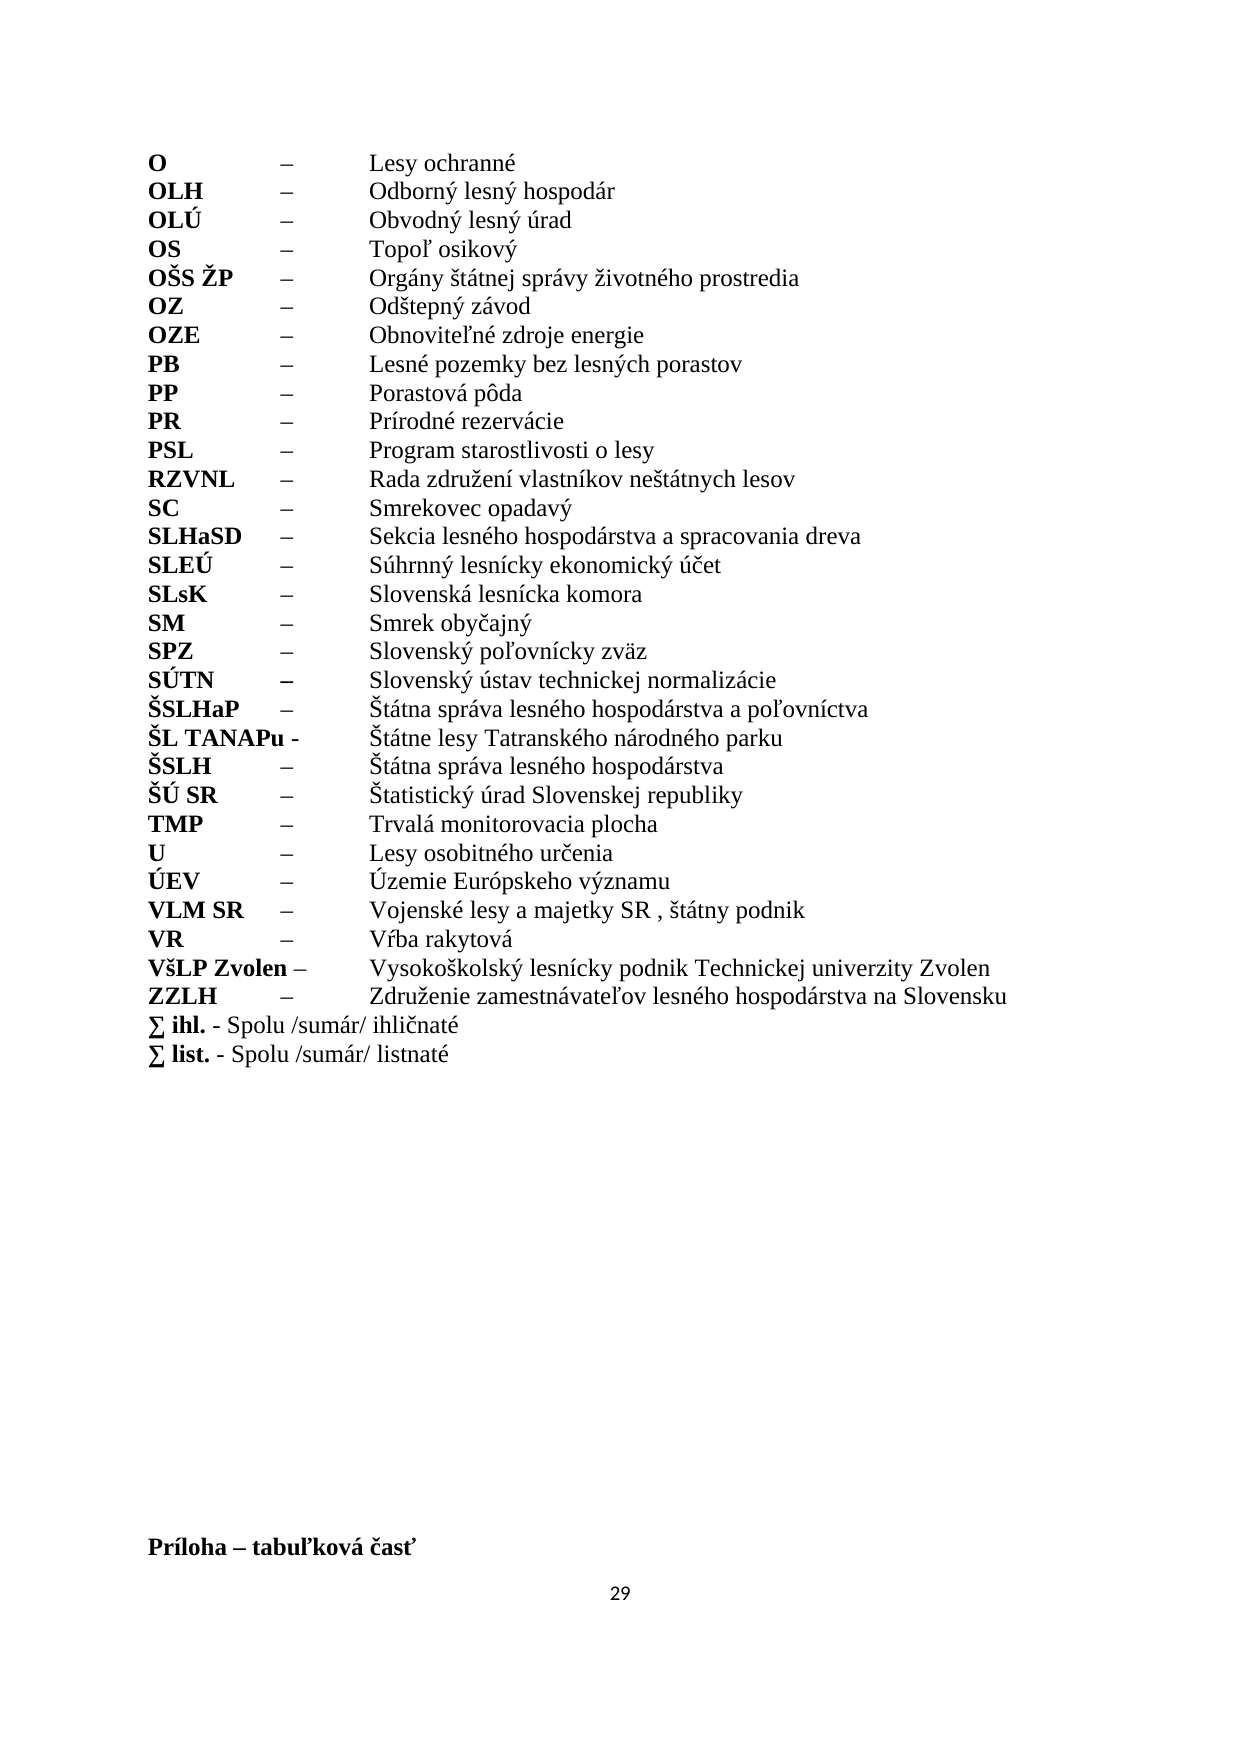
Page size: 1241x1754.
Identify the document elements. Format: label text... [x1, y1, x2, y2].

text OS – Topoľ osikový [148, 234, 1093, 263]
text O – Lesy ochranné [148, 148, 1093, 176]
text ŠSLH – Štátna správa lesného hospodárstva [148, 751, 1093, 780]
text ŠÚ SR – Štatistický úrad Slovenskej republiky [148, 780, 1093, 809]
text OZ – Odštepný závod [148, 291, 1093, 320]
text OLÚ – Obvodný lesný úrad [148, 205, 1093, 234]
text PP – Porastová pôda [148, 378, 1093, 406]
text ŠSLHaP – Štátna správa lesného hospodárstva a poľovníctva [148, 694, 1093, 723]
text ∑ list. - Spolu /sumár/ listnaté [148, 1039, 1093, 1068]
text PR – Prírodné rezervácie [148, 406, 1093, 435]
text SLsK – Slovenská lesnícka komora [148, 579, 1093, 608]
text Príloha – tabuľková časť [148, 1532, 1093, 1561]
text SC – Smrekovec opadavý [148, 493, 1093, 521]
text OZE – Obnoviteľné zdroje energie [148, 320, 1093, 349]
text SÚTN – Slovenský ústav technickej normalizácie [148, 665, 1093, 694]
text SM – Smrek obyčajný [148, 608, 1093, 636]
text ∑ ihl. - Spolu /sumár/ ihličnaté [148, 1010, 1093, 1039]
text OŠS ŽP – Orgány štátnej správy životného prostredia [148, 263, 1093, 291]
text SLEÚ – Súhrnný lesnícky ekonomický účet [148, 550, 1093, 579]
text TMP – Trvalá monitorovacia plocha [148, 809, 1093, 838]
text U – Lesy osobitného určenia [148, 838, 1093, 866]
text SLHaSD – Sekcia lesného hospodárstva a spracovania dreva [148, 521, 1093, 550]
text SPZ – Slovenský poľovnícky zväz [148, 636, 1093, 665]
text PB – Lesné pozemky bez lesných porastov [148, 349, 1093, 378]
text VLM SR – Vojenské lesy a majetky SR , štátny podnik [148, 895, 1093, 924]
text ŠL TANAPu - Štátne lesy Tatranského národného parku [148, 723, 1093, 751]
text RZVNL – Rada združení vlastníkov neštátnych lesov [148, 464, 1093, 493]
text ÚEV – Územie Európskeho významu [148, 866, 1093, 895]
text VšLP Zvolen – Vysokoškolský lesnícky podnik Technickej univerzity Zvolen [148, 953, 1093, 981]
text VR – Vŕba rakytová [148, 924, 1093, 953]
text OLH – Odborný lesný hospodár [148, 176, 1093, 205]
text PSL – Program starostlivosti o lesy [148, 435, 1093, 464]
text ZZLH – Združenie zamestnávateľov lesného hospodárstva na Slovensku [148, 981, 1093, 1010]
